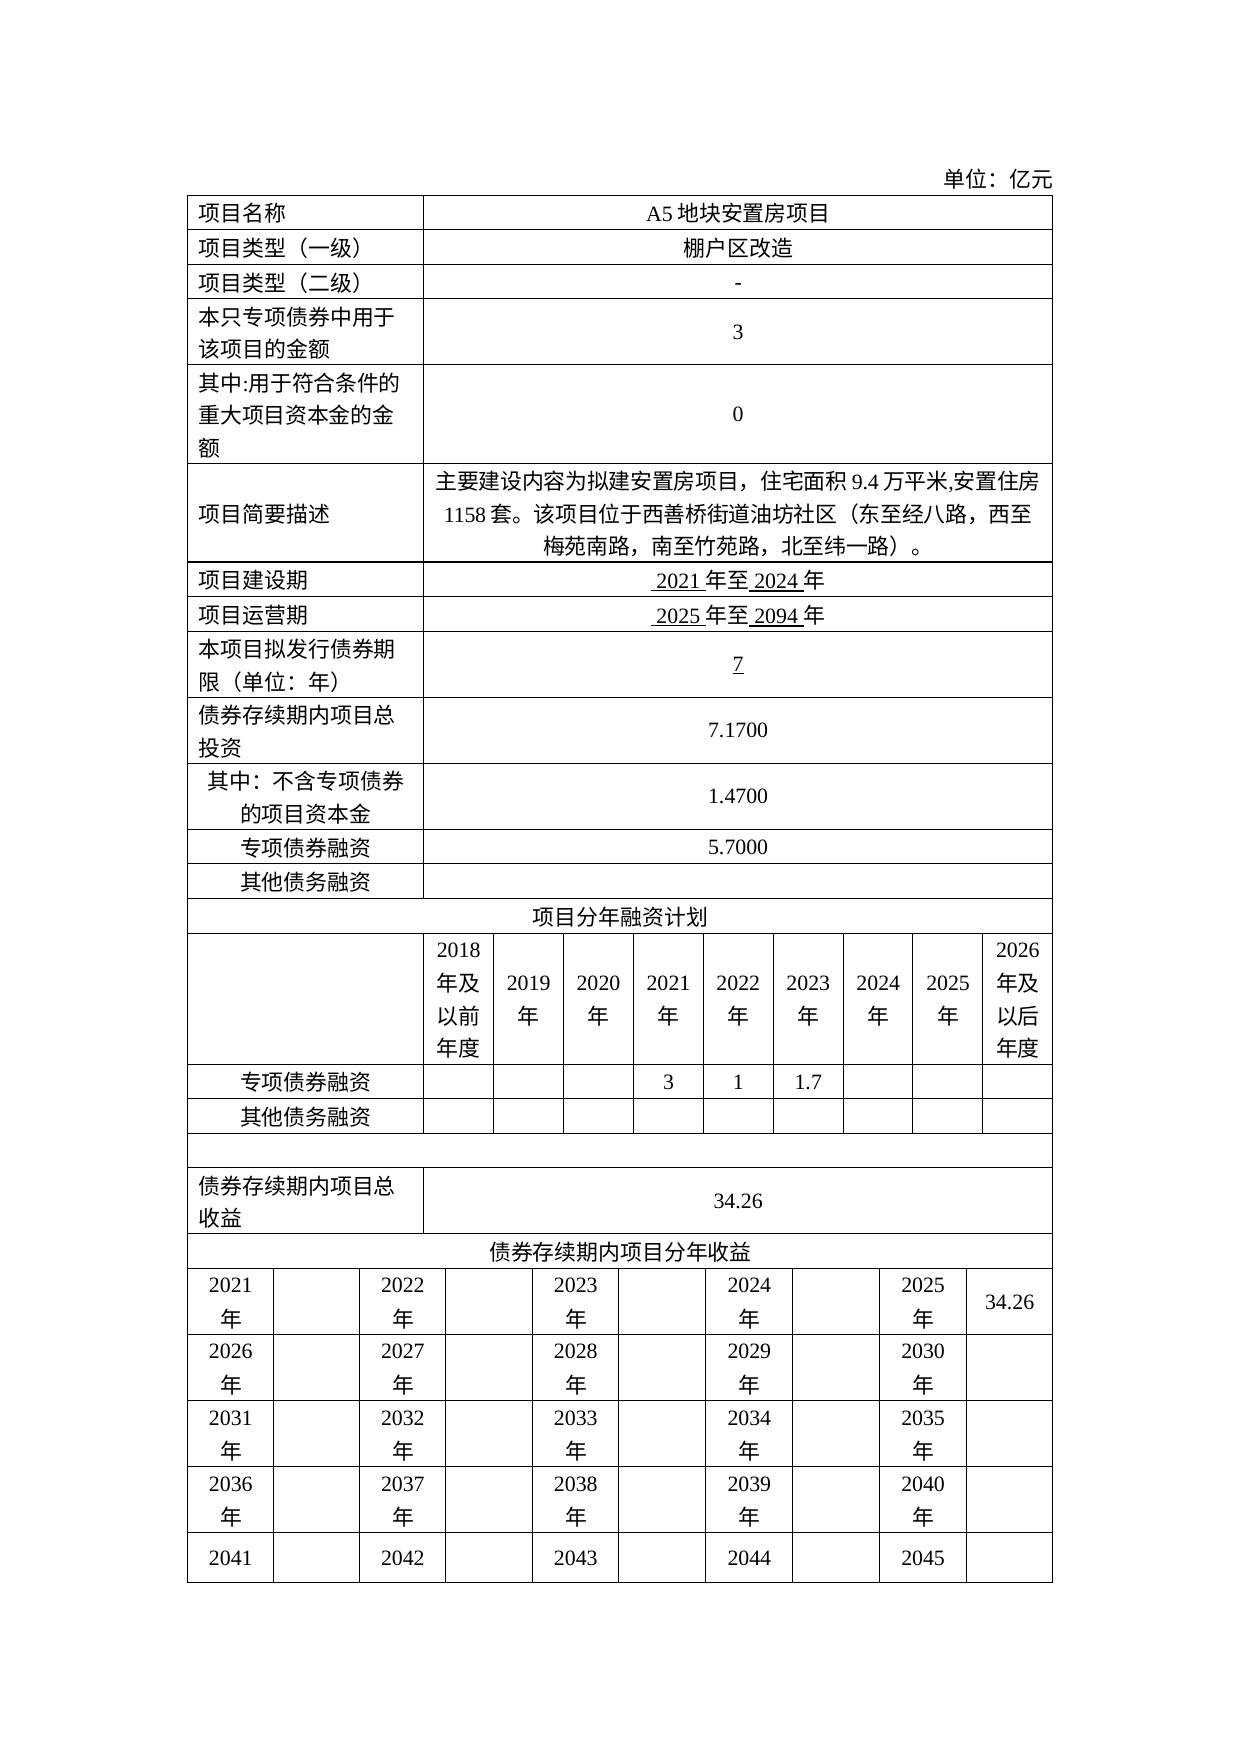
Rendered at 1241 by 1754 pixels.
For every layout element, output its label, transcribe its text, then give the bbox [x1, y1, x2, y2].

table_cell - [424, 265, 1052, 298]
table_cell 2022年 [704, 934, 773, 1063]
table_cell 债券存续期内项目分年收益 [188, 1234, 1052, 1268]
table_cell 2043年 [533, 1533, 618, 1582]
table_cell 其他债务融资 [188, 864, 423, 898]
table_cell [967, 1335, 1052, 1400]
table_cell 7.1700 [424, 698, 1052, 763]
table_cell 债券存续期内项目总收益 [188, 1168, 423, 1233]
table_cell [619, 1269, 705, 1334]
table_cell [494, 1099, 563, 1133]
table_cell 2045年 [880, 1533, 966, 1582]
table_cell 1 [704, 1065, 773, 1098]
table_cell 1.4700 [424, 764, 1052, 829]
table_cell [424, 1065, 493, 1098]
table_cell 2032年 [360, 1401, 445, 1466]
table_cell 2019年 [494, 934, 563, 1063]
table_cell 2042年 [360, 1533, 445, 1582]
table_cell [188, 934, 423, 1063]
table_cell 2026年及以后年度 [983, 934, 1052, 1063]
table_cell [274, 1533, 359, 1582]
table_header A5地块安置房项目 [424, 196, 1052, 229]
table_cell [793, 1533, 879, 1582]
table_cell [424, 864, 1052, 898]
table_cell 2027年 [360, 1335, 445, 1400]
table_cell [274, 1467, 359, 1532]
table_cell [446, 1401, 532, 1466]
table_cell 2024年 [706, 1269, 792, 1334]
table_cell 专项债券融资 [188, 830, 423, 863]
table_cell 项目类型（二级） [188, 265, 423, 298]
table_cell 2029年 [706, 1335, 792, 1400]
table_cell [424, 1099, 493, 1133]
table_cell [274, 1335, 359, 1400]
table_cell [844, 1099, 912, 1133]
table_cell 1.7 [774, 1065, 843, 1098]
table_cell [619, 1401, 705, 1466]
table_cell [793, 1335, 879, 1400]
table_cell 5.7000 [424, 830, 1052, 863]
table_cell 本项目拟发行债券期限（单位：年） [188, 632, 423, 697]
table_cell 34.26 [424, 1168, 1052, 1233]
table_cell [967, 1401, 1052, 1466]
table_cell 7 [424, 632, 1052, 697]
table_cell 2021 年至 2024 年 [424, 563, 1052, 596]
table_cell 项目运营期 [188, 597, 423, 631]
table_cell [634, 1099, 703, 1133]
table_cell 2034年 [706, 1401, 792, 1466]
table_cell [913, 1065, 982, 1098]
table_cell 2025年 [880, 1269, 966, 1334]
table_cell 其中:用于符合条件的重大项目资本金的金额 [188, 365, 423, 463]
table_cell [446, 1467, 532, 1532]
table_cell 2035年 [880, 1401, 966, 1466]
table_cell 2038年 [533, 1467, 618, 1532]
table_cell 2021年 [634, 934, 703, 1063]
table_cell 项目分年融资计划 [188, 899, 1052, 932]
table_cell 本只专项债券中用于该项目的金额 [188, 299, 423, 364]
table_cell [446, 1269, 532, 1334]
table_cell [793, 1467, 879, 1532]
table_cell 棚户区改造 [424, 230, 1052, 264]
table_cell [494, 1065, 563, 1098]
table_cell [564, 1065, 633, 1098]
table_cell 2044年 [706, 1533, 792, 1582]
table_cell 项目类型（一级） [188, 230, 423, 264]
text 单位：亿元 [187, 162, 1053, 194]
table_cell 2040年 [880, 1467, 966, 1532]
table_cell 3 [634, 1065, 703, 1098]
table_cell [446, 1335, 532, 1400]
table_cell 2039年 [706, 1467, 792, 1532]
table_cell [983, 1099, 1052, 1133]
table_cell 2023年 [533, 1269, 618, 1334]
table_cell 专项债券融资 [188, 1065, 423, 1098]
table_cell 2025 年至 2094 年 [424, 597, 1052, 631]
table_cell 债券存续期内项目总投资 [188, 698, 423, 763]
table_header 项目名称 [188, 196, 423, 229]
table_cell 项目简要描述 [188, 464, 423, 561]
table_cell 2025年 [913, 934, 982, 1063]
table_cell [913, 1099, 982, 1133]
table_cell [793, 1401, 879, 1466]
table_cell 2037年 [360, 1467, 445, 1532]
table_cell 其中：不含专项债券的项目资本金 [188, 764, 423, 829]
table_cell [967, 1467, 1052, 1532]
table_cell [793, 1269, 879, 1334]
table_cell 2023年 [774, 934, 843, 1063]
table_cell [446, 1533, 532, 1582]
table_cell 2036年 [188, 1467, 273, 1532]
table_cell [188, 1134, 1052, 1167]
table_cell 2022年 [360, 1269, 445, 1334]
table_cell 0 [424, 365, 1052, 463]
table_cell 2030年 [880, 1335, 966, 1400]
table_cell [983, 1065, 1052, 1098]
table_cell 2028年 [533, 1335, 618, 1400]
table_cell [967, 1533, 1052, 1582]
table_cell 项目建设期 [188, 563, 423, 596]
table_cell 2020年 [564, 934, 633, 1063]
table_cell 2041年 [188, 1533, 273, 1582]
table_cell 其他债务融资 [188, 1099, 423, 1133]
table_cell [704, 1099, 773, 1133]
table_cell [619, 1335, 705, 1400]
table_cell [274, 1401, 359, 1466]
table_cell [619, 1467, 705, 1532]
table_cell [844, 1065, 912, 1098]
table_cell 2033年 [533, 1401, 618, 1466]
table_cell [564, 1099, 633, 1133]
table_cell 34.26 [967, 1269, 1052, 1334]
table_cell [274, 1269, 359, 1334]
table_cell 2021年 [188, 1269, 273, 1334]
table_cell [774, 1099, 843, 1133]
table_cell [619, 1533, 705, 1582]
table_cell 2026年 [188, 1335, 273, 1400]
table_cell 2024年 [844, 934, 912, 1063]
table_cell 主要建设内容为拟建安置房项目，住宅面积9.4万平米,安置住房1158套。该项目位于西善桥街道油坊社区（东至经八路，西至梅苑南路，南至竹苑路，北至纬一路）。 [424, 464, 1052, 561]
table_cell 2031年 [188, 1401, 273, 1466]
table_cell 2018年及以前年度 [424, 934, 493, 1063]
table_cell 3 [424, 299, 1052, 364]
